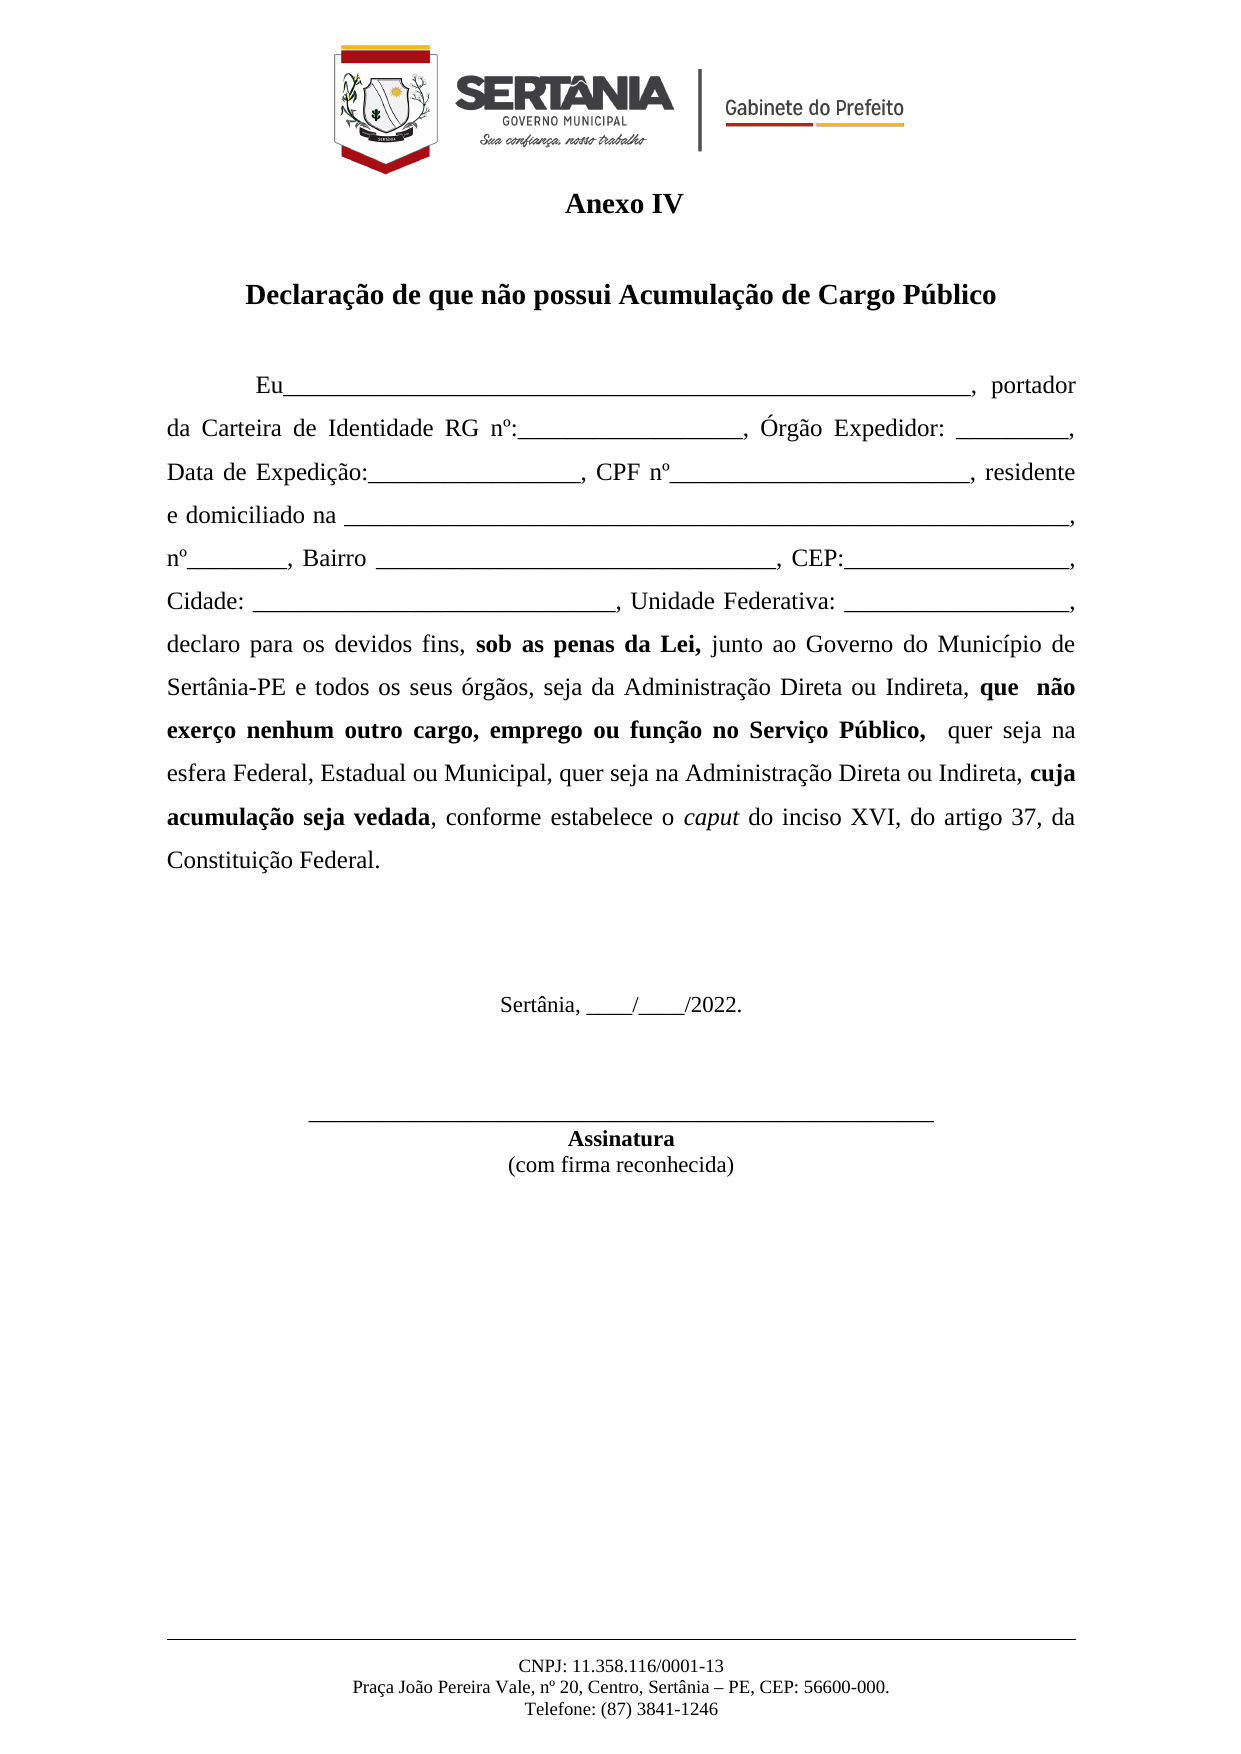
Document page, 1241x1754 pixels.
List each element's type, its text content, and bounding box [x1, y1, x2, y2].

text Sertânia, ____/____/2022. [167, 991, 1076, 1017]
text Declaração de que não possui Acumulação de Cargo Público [167, 277, 1076, 310]
picture [314, 29, 929, 186]
text (com firma reconhecida) [167, 1151, 1076, 1178]
text __________________________________________________ [167, 1096, 1076, 1125]
text Eu_______________________________________________________, portador da Carteira de Identidade RG nº:__________________, Órgão Expedidor: _________, Data de Expedição:_________________, CPF nº________________________, residente e domiciliado na __________________________________________________________, nº________, Bairro ________________________________, CEP:__________________, Cidade: _____________________________, Unidade Federativa: __________________, declaro para os devidos fins, sob as penas da Lei, junto ao Governo do Município de Sertânia-PE e todos os seus órgãos, seja da Administração Direta ou Indireta, que não exerço nenhum outro cargo, emprego ou função no Serviço Público, quer seja na esfera Federal, Estadual ou Municipal, quer seja na Administração Direta ou Indireta, cuja acumulação seja vedada, conforme estabelece o caput do inciso XVI, do artigo 37, da Constituição Federal. [167, 370, 1076, 873]
text Assinatura [167, 1125, 1076, 1151]
text Anexo IV [167, 186, 1082, 219]
